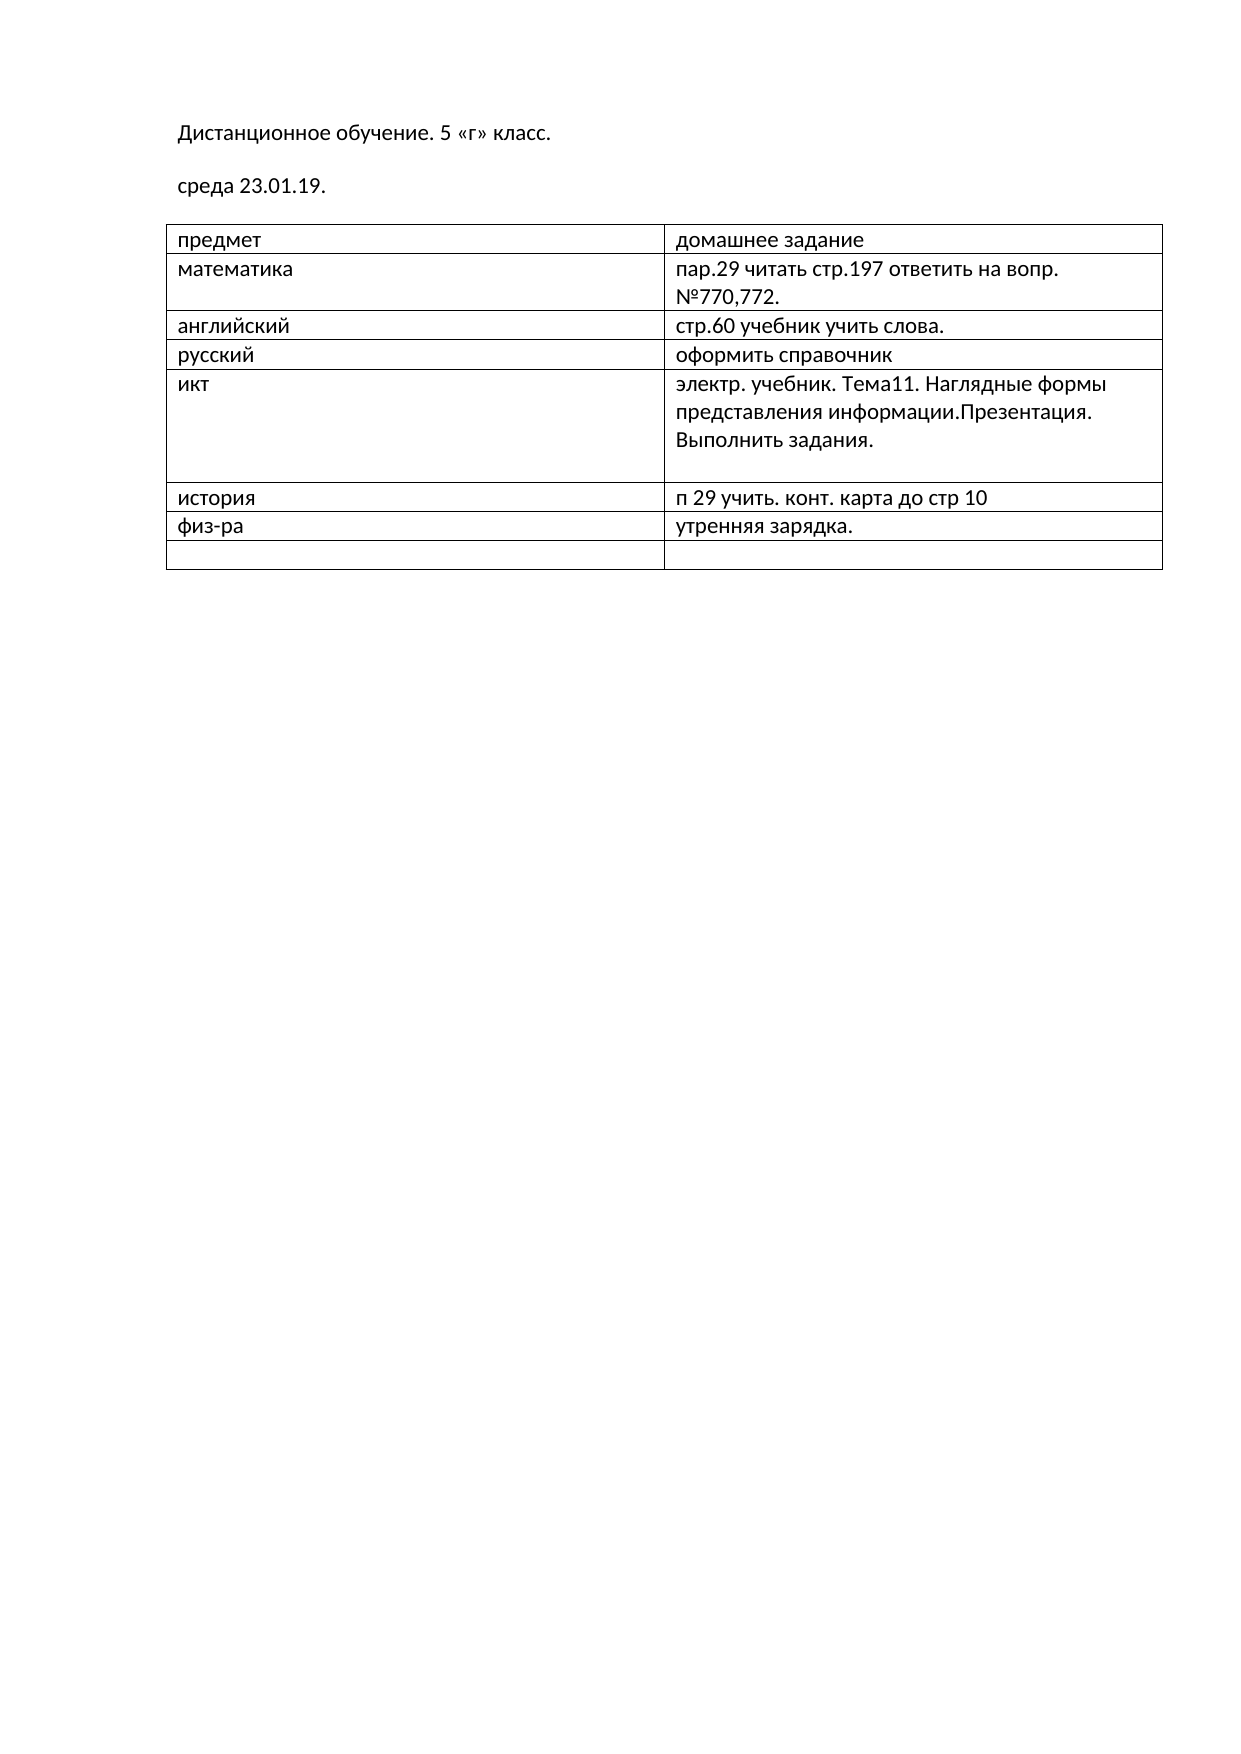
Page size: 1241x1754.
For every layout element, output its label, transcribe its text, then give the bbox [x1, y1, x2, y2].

table_cell [167, 541, 664, 569]
table_cell физ-ра [167, 512, 664, 540]
table_cell русский [167, 340, 664, 368]
table_header предмет [167, 225, 664, 253]
table_cell пар.29 читать стр.197 ответить на вопр.№770,772. [665, 254, 1162, 310]
table_cell икт [167, 370, 664, 482]
table_cell английский [167, 311, 664, 339]
table_cell оформить справочник [665, 340, 1162, 368]
table_cell математика [167, 254, 664, 310]
table_header домашнее задание [665, 225, 1162, 253]
text Дистанционное обучение. 5 «г» класс. [177, 118, 1152, 146]
table_cell [665, 541, 1162, 569]
table_cell история [167, 483, 664, 511]
text среда 23.01.19. [177, 171, 1152, 199]
table_cell стр.60 учебник учить слова. [665, 311, 1162, 339]
table_cell электр. учебник. Тема11. Наглядные формы представления информации.Презентация. Выполнить задания. [665, 370, 1162, 482]
table_cell утренняя зарядка. [665, 512, 1162, 540]
table_cell п 29 учить. конт. карта до стр 10 [665, 483, 1162, 511]
